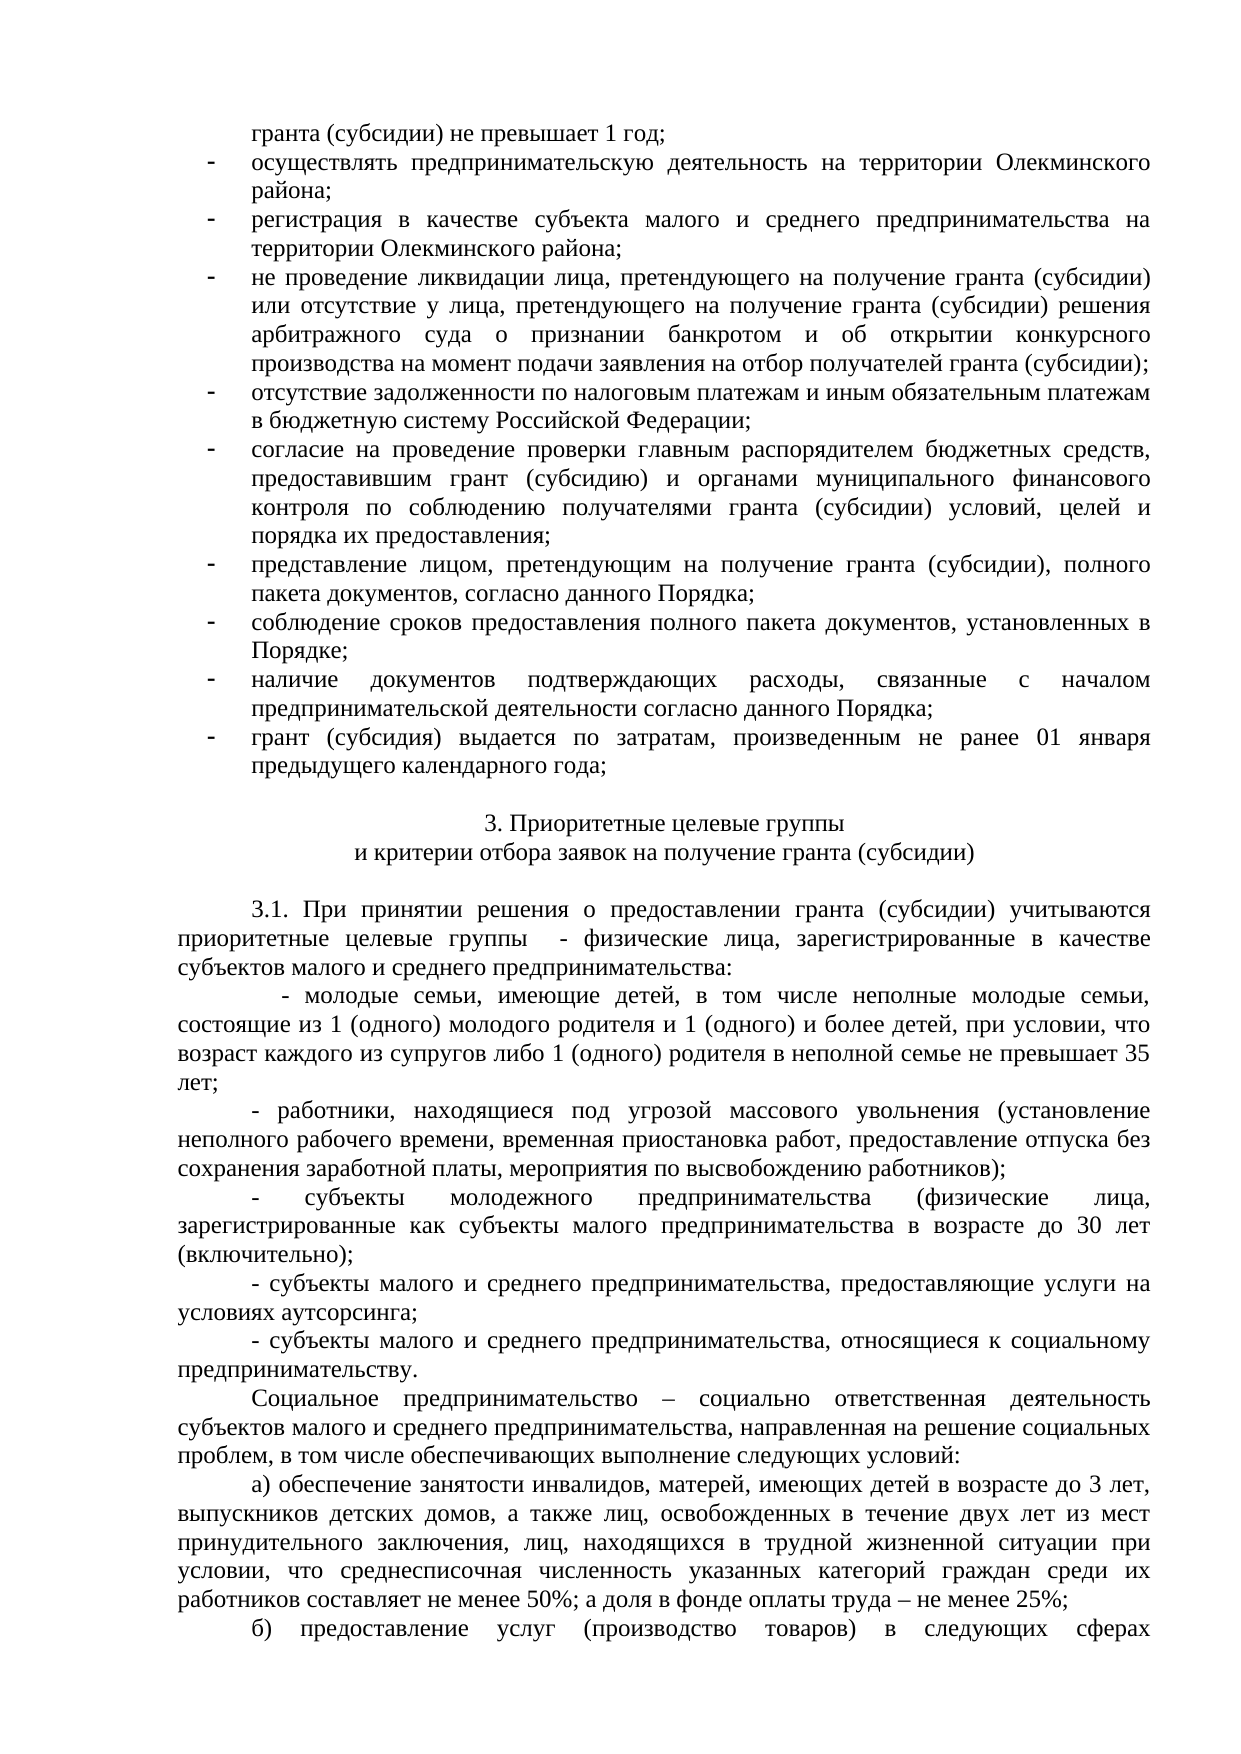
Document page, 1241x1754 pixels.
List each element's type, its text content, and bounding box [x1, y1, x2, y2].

text 3.1. При принятии решения о предоставлении гранта (субсидии) учитываются приоритетные целевые группы - физические лица, зарегистрированные в качестве субъектов малого и среднего предпринимательства: [177, 894, 1152, 981]
text - работники, находящиеся под угрозой массового увольнения (установление неполного рабочего времени, временная приостановка работ, предоставление отпуска без сохранения заработной платы, мероприятия по высвобождению работников); [177, 1096, 1152, 1182]
text 3. Приоритетные целевые группы [177, 808, 1152, 837]
text - субъекты молодежного предпринимательства (физические лица, зарегистрированные как субъекты малого предпринимательства в возрасте до 30 лет (включительно); [177, 1182, 1152, 1268]
list осуществлять предпринимательскую деятельность на территории Олекминского района; [207, 147, 1152, 204]
list наличие документов подтверждающих расходы, связанные с началом предпринимательской деятельности согласно данного Порядка; [207, 664, 1152, 722]
text - субъекты малого и среднего предпринимательства, относящиеся к социальному предпринимательству. [177, 1326, 1152, 1383]
text - субъекты малого и среднего предпринимательства, предоставляющие услуги на условиях аутсорсинга; [177, 1268, 1152, 1326]
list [207, 118, 1152, 147]
text и критерии отбора заявок на получение гранта (субсидии) [177, 837, 1152, 866]
list соблюдение сроков предоставления полного пакета документов, установленных в Порядке; [207, 607, 1152, 664]
list отсутствие задолженности по налоговым платежам и иным обязательным платежам в бюджетную систему Российской Федерации; [207, 377, 1152, 434]
text - молодые семьи, имеющие детей, в том числе неполные молодые семьи, состоящие из 1 (одного) молодого родителя и 1 (одного) и более детей, при условии, что возраст каждого из супругов либо 1 (одного) родителя в неполной семье не превышает 35 лет; [177, 981, 1152, 1096]
list согласие на проведение проверки главным распорядителем бюджетных средств, предоставившим грант (субсидию) и органами муниципального финансового контроля по соблюдению получателями гранта (субсидии) условий, целей и порядка их предоставления; [207, 434, 1152, 549]
list грант (субсидия) выдается по затратам, произведенным не ранее 01 января предыдущего календарного года; [207, 722, 1152, 779]
list не проведение ликвидации лица, претендующего на получение гранта (субсидии) или отсутствие у лица, претендующего на получение гранта (субсидии) решения арбитражного суда о признании банкротом и об открытии конкурсного производства на момент подачи заявления на отбор получателей гранта (субсидии); [207, 262, 1152, 377]
text Социальное предпринимательство – социально ответственная деятельность субъектов малого и среднего предпринимательства, направленная на решение социальных проблем, в том числе обеспечивающих выполнение следующих условий: [177, 1383, 1152, 1469]
list представление лицом, претендующим на получение гранта (субсидии), полного пакета документов, согласно данного Порядка; [207, 549, 1152, 607]
list регистрация в качестве субъекта малого и среднего предпринимательства на территории Олекминского района; [207, 204, 1152, 262]
text а) обеспечение занятости инвалидов, матерей, имеющих детей в возрасте до 3 лет, выпускников детских домов, а также лиц, освобожденных в течение двух лет из мест принудительного заключения, лиц, находящихся в трудной жизненной ситуации при условии, что среднесписочная численность указанных категорий граждан среди их работников составляет не менее 50%; а доля в фонде оплаты труда – не менее 25%; [177, 1469, 1152, 1613]
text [177, 1613, 1152, 1642]
